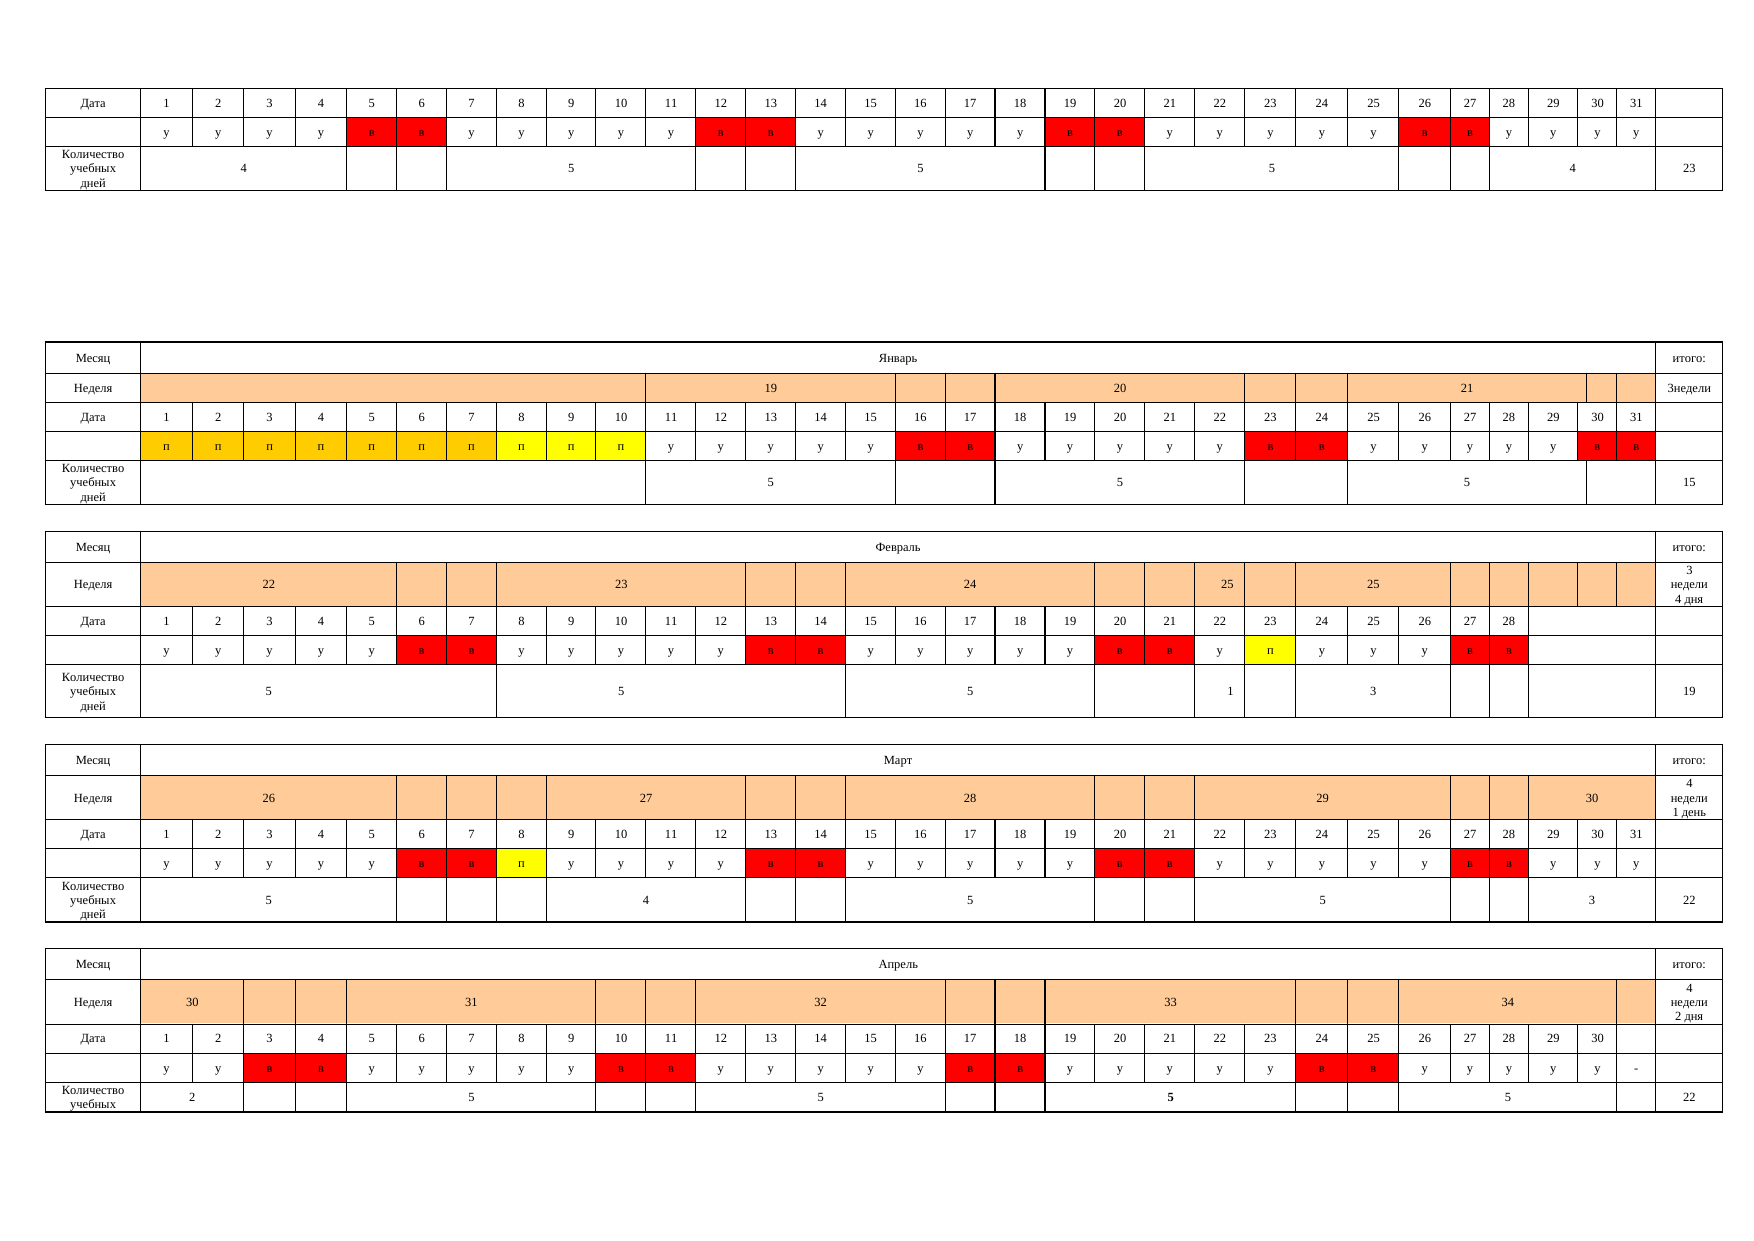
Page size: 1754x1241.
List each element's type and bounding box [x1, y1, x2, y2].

table_header [34, 88, 1754, 1112]
